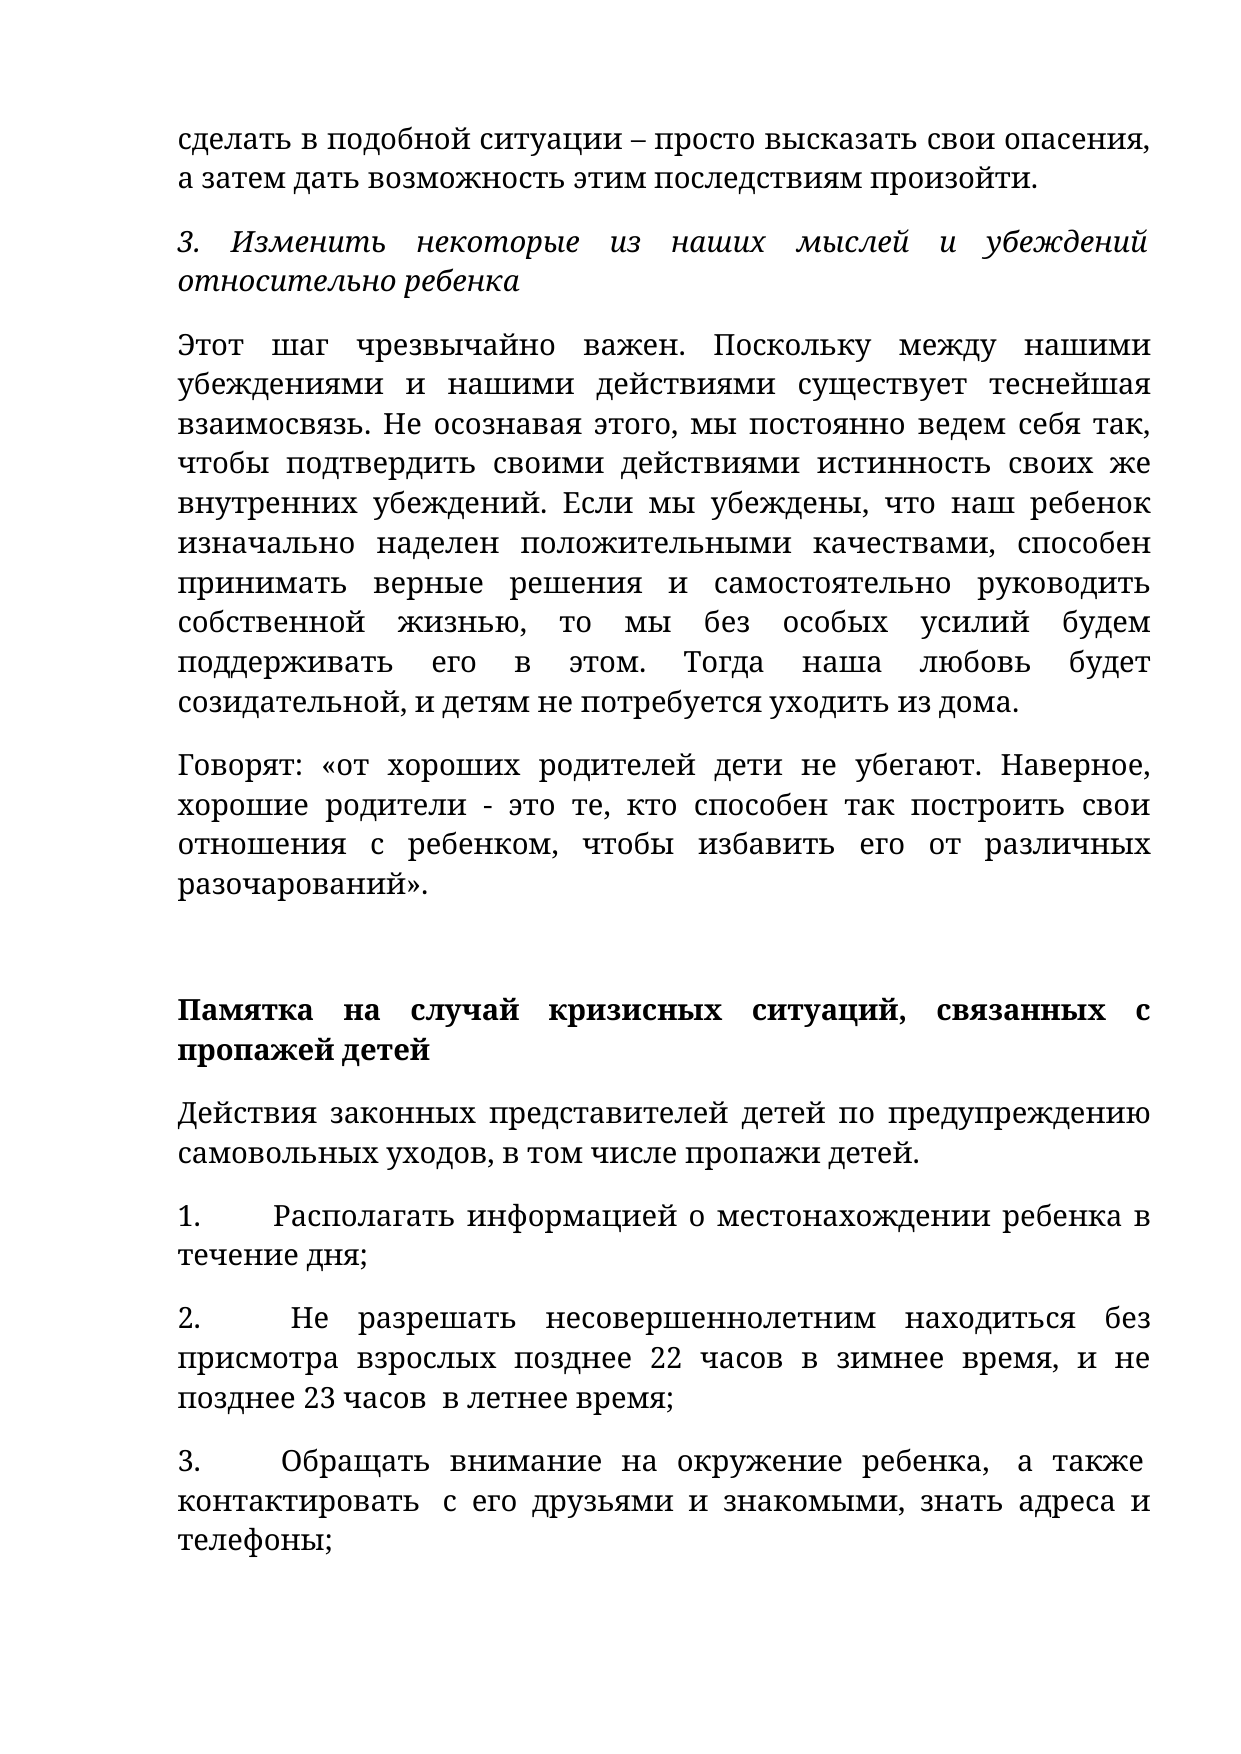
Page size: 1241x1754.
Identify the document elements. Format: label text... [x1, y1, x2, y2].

text 2. Не разрешать несовершеннолетним находиться без присмотра взрослых позднее 22 часов в зимнее время, и не позднее 23 часов в летнее время; [177, 1298, 1152, 1417]
text Действия законных представителей детей по предупреждению самовольных уходов, в том числе пропажи детей. [177, 1092, 1152, 1172]
text 3. Обращать внимание на окружение ребенка, а также контактировать с его друзьями и знакомыми, знать адреса и телефоны; [177, 1440, 1152, 1559]
text 3. Изменить некоторые из наших мыслей и убеждений относительно ребенка [177, 221, 1152, 300]
text Памятка на случай кризисных ситуаций, связанных с пропажей детей [177, 989, 1152, 1069]
text Говорят: «от хороших родителей дети не убегают. Наверное, хорошие родители - это те, кто способен так построить свои отношения с ребенком, чтобы избавить его от различных разочарований». [177, 744, 1152, 903]
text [177, 118, 1152, 197]
text 1. Располагать информацией о местонахождении ребенка в течение дня; [177, 1195, 1152, 1274]
text Этот шаг чрезвычайно важен. Поскольку между нашими убеждениями и нашими действиями существует теснейшая взаимосвязь. Не осознавая этого, мы постоянно ведем себя так, чтобы подтвердить своими действиями истинность своих же внутренних убеждений. Если мы убеждены, что наш ребенок изначально наделен положительными качествами, способен принимать верные решения и самостоятельно руководить собственной жизнью, то мы без особых усилий будем поддерживать его в этом. Тогда наша любовь будет созидательной, и детям не потребуется уходить из дома. [177, 324, 1152, 721]
